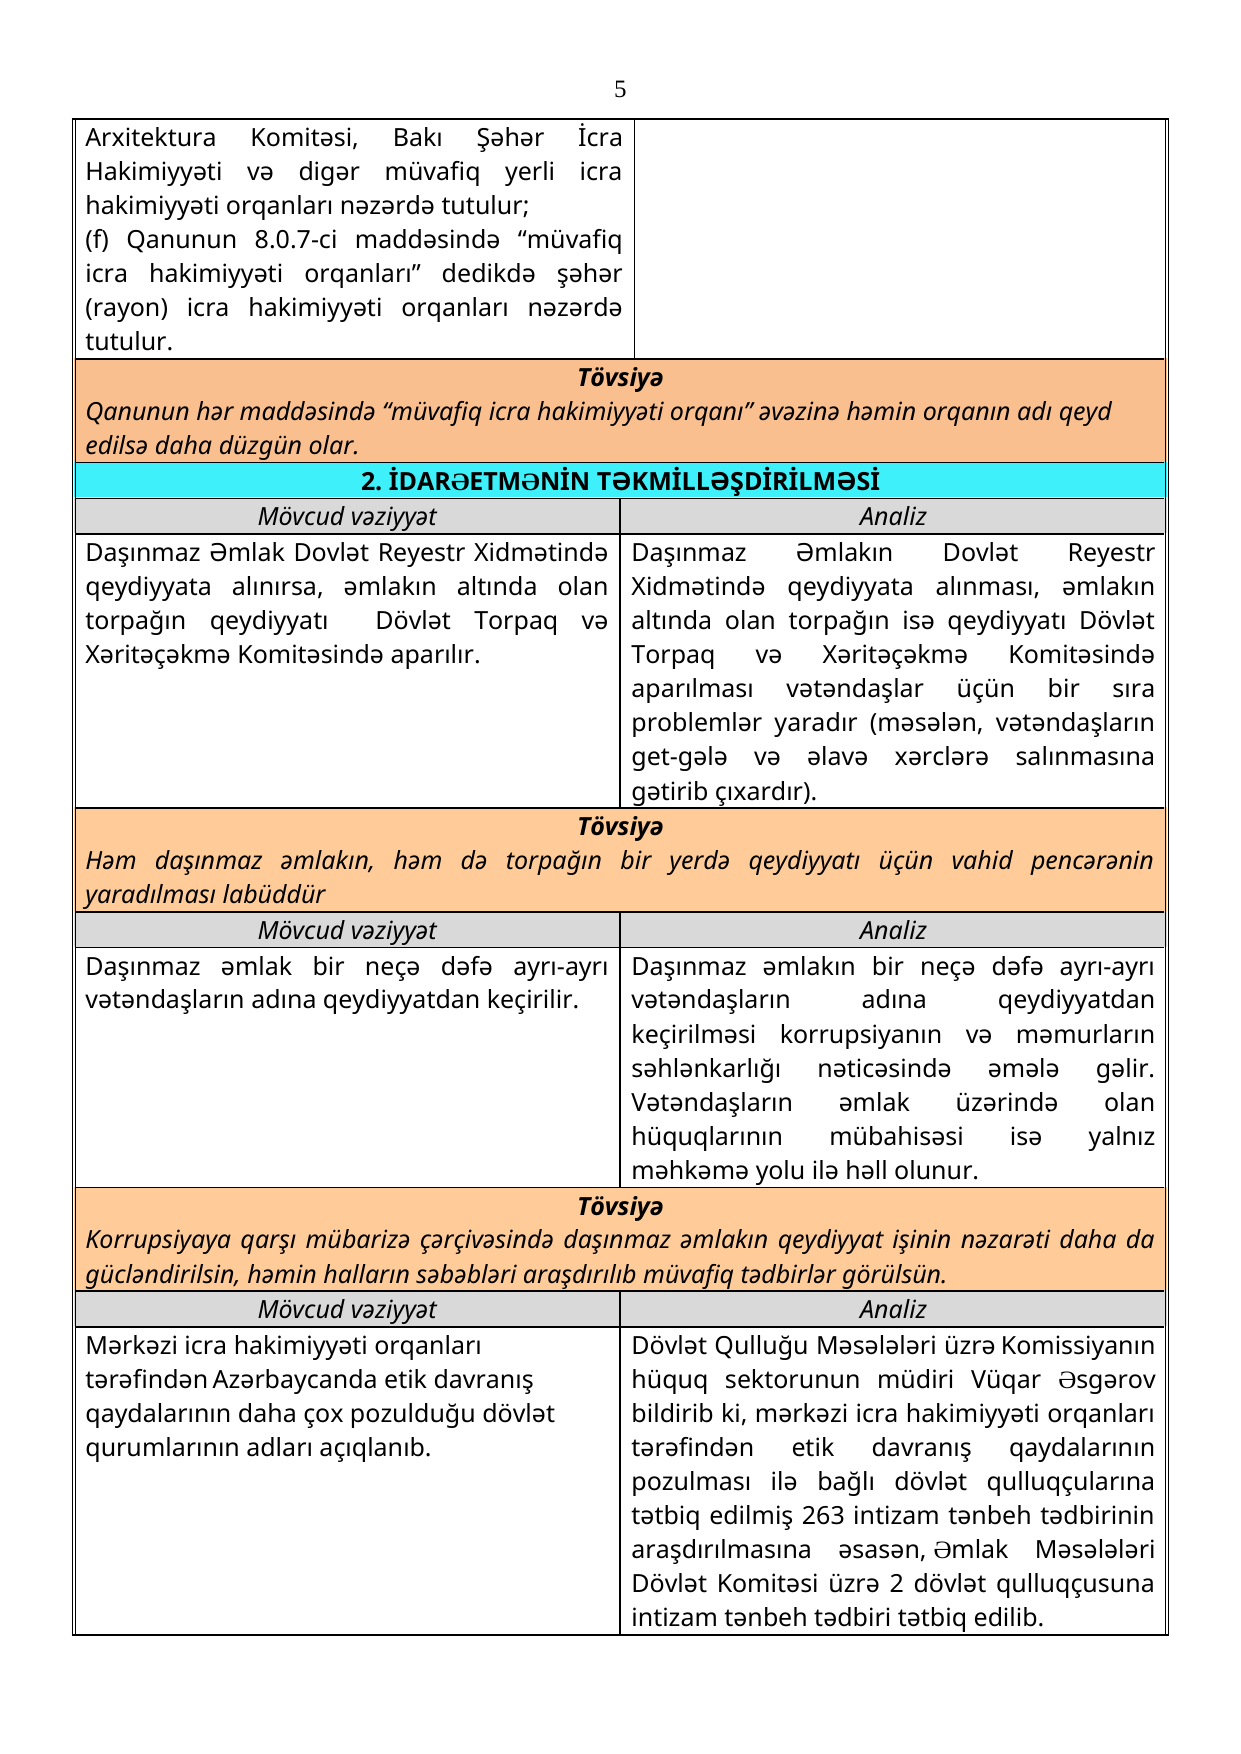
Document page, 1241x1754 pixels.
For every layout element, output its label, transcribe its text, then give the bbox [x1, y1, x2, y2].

table_cell Dövlət Qulluğu Məsələləri üzrə Komissiyanın hüquq sektorunun müdiri Vüqar Əsgərov bildirib ki, mərkəzi icra hakimiyyəti orqanları tərəfindən etik davranış qaydalarının pozulması ilə bağlı dövlət qulluqçularına tətbiq edilmiş 263 intizam tənbeh tədbirinin araşdırılmasına əsasən, Əmlak Məsələləri Dövlət Komitəsi üzrə 2 dövlət qulluqçusuna intizam tənbeh tədbiri tətbiq edilib. [621, 1326, 1165, 1634]
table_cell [635, 120, 1165, 358]
table_cell Tövsiyə Həm daşınmaz əmlakın, həm də torpağın bir yerdə qeydiyyatı üçün vahid pencərənin yaradılması labüddür [76, 807, 1165, 911]
table_cell 2. İDARƏETMƏnİN TəKmİlləşdİrİlməsİ [76, 462, 1165, 497]
table_cell Daşınmaz Əmlak Dovlət Reyestr Xidmətində qeydiyyata alınırsa, əmlakın altında olan torpağın qeydiyyatı Dövlət Torpaq və Xəritəçəkmə Komitəsində aparılır. [76, 535, 619, 807]
table_cell Analiz [621, 911, 1165, 947]
table_cell Mövcud vəziyyət [76, 499, 619, 533]
table_cell Analiz [621, 498, 1165, 533]
table_cell Tövsiyə Qanunun hər maddəsində “müvafiq icra hakimiyyəti orqanı” əvəzinə həmin orqanın adı qeyd edilsə daha düzgün olar. [76, 358, 1165, 462]
table_cell Daşınmaz Əmlakın Dovlət Reyestr Xidmətində qeydiyyata alınması, əmlakın altında olan torpağın isə qeydiyyatı Dövlət Torpaq və Xəritəçəkmə Komitəsində aparılması vətəndaşlar üçün bir sıra problemlər yaradır (məsələn, vətəndaşların get-gələ və əlavə xərclərə salınmasına gətirib çıxardır). [621, 533, 1165, 807]
table_cell Mövcud vəziyyət [76, 913, 619, 947]
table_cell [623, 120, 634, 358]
table_cell Daşınmaz əmlakın bir neçə dəfə ayrı-ayrı vətəndaşların adına qeydiyyatdan keçirilməsi korrupsiyanın və məmurların səhlənkarlığı nəticəsində əmələ gəlir. Vətəndaşların əmlak üzərində olan hüquqlarının mübahisəsi isə yalnız məhkəmə yolu ilə həll olunur. [621, 947, 1165, 1187]
table_cell Mövcud vəziyyət [76, 1292, 619, 1326]
table_cell Analiz [621, 1290, 1165, 1326]
table_cell Daşınmaz əmlak bir neçə dəfə ayrı-ayrı vətəndaşların adına qeydiyyatdan keçirilir. [76, 948, 619, 1187]
table_cell Tövsiyə Korrupsiyaya qarşı mübarizə çərçivəsində daşınmaz əmlakın qeydiyyat işinin nəzarəti daha da gücləndirilsin, həmin halların səbəbləri araşdırılıb müvafiq tədbirlər görülsün. [76, 1187, 1165, 1290]
table_cell Mərkəzi icra hakimiyyəti orqanları tərəfindən Azərbaycanda etik davranış qaydalarının daha çox pozulduğu dövlət qurumlarının adları açıqlanıb. [76, 1328, 619, 1634]
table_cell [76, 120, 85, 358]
